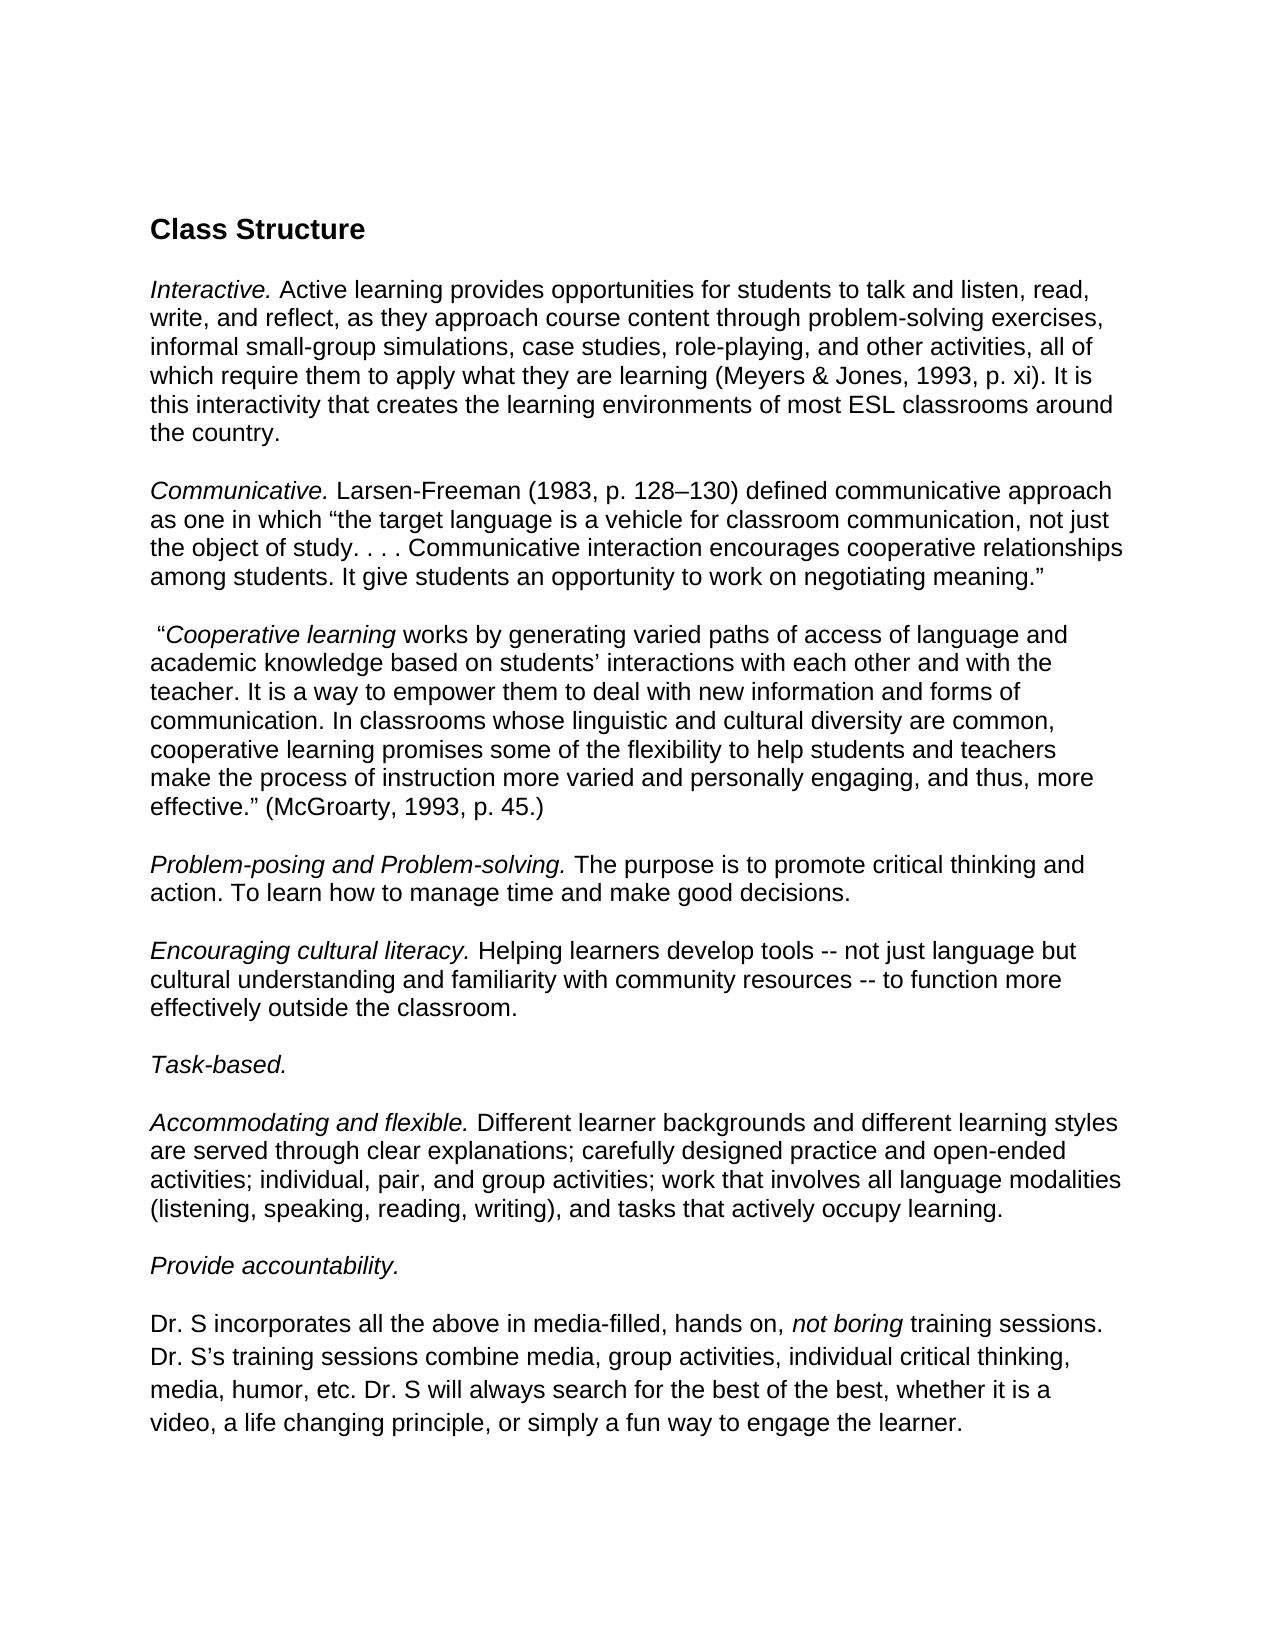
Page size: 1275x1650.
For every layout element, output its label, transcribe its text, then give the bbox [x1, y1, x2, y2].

text Encouraging cultural literacy. Helping learners develop tools -- not just language but cultural understanding and familiarity with community resources -- to function more effectively outside the classroom. [150, 936, 1125, 1022]
text Problem-posing and Problem-solving. The purpose is to promote critical thinking and action. To learn how to manage time and make good decisions. [150, 849, 1125, 907]
text “Cooperative learning works by generating varied paths of access of language and academic knowledge based on students’ interactions with each other and with the teacher. It is a way to empower them to deal with new information and forms of communication. In classrooms whose linguistic and cultural diversity are common, cooperative learning promises some of the flexibility to help students and teachers make the process of instruction more varied and personally engaging, and thus, more effective.” (McGroarty, 1993, p. 45.) [150, 619, 1125, 821]
text Dr. S incorporates all the above in media-filled, hands on, not boring training sessions. Dr. S’s training sessions combine media, group activities, individual critical thinking, media, humor, etc. Dr. S will always search for the best of the best, whether it is a video, a life changing principle, or simply a fun way to engage the learner. [150, 1309, 1125, 1437]
text Task-based. [150, 1050, 1125, 1079]
text Provide accountability. [150, 1251, 1125, 1280]
text Interactive. Active learning provides opportunities for students to talk and listen, read, write, and reflect, as they approach course content through problem-solving exercises, informal small-group simulations, case studies, role-playing, and other activities, all of which require them to apply what they are learning (Meyers & Jones, 1993, p. xi). It is this interactivity that creates the learning environments of most ESL classrooms around the country. [150, 274, 1125, 447]
text Accommodating and flexible. Different learner backgrounds and different learning styles are served through clear explanations; carefully designed practice and open-ended activities; individual, pair, and group activities; work that involves all language modalities (listening, speaking, reading, writing), and tasks that actively occupy learning. [150, 1108, 1125, 1223]
text Communicative. Larsen-Freeman (1983, p. 128–130) defined communicative approach as one in which “the target language is a vehicle for classroom communication, not just the object of study. . . . Communicative interaction encourages cooperative relationships among students. It give students an opportunity to work on negotiating meaning.” [150, 476, 1125, 591]
text Class Structure [150, 212, 1125, 246]
